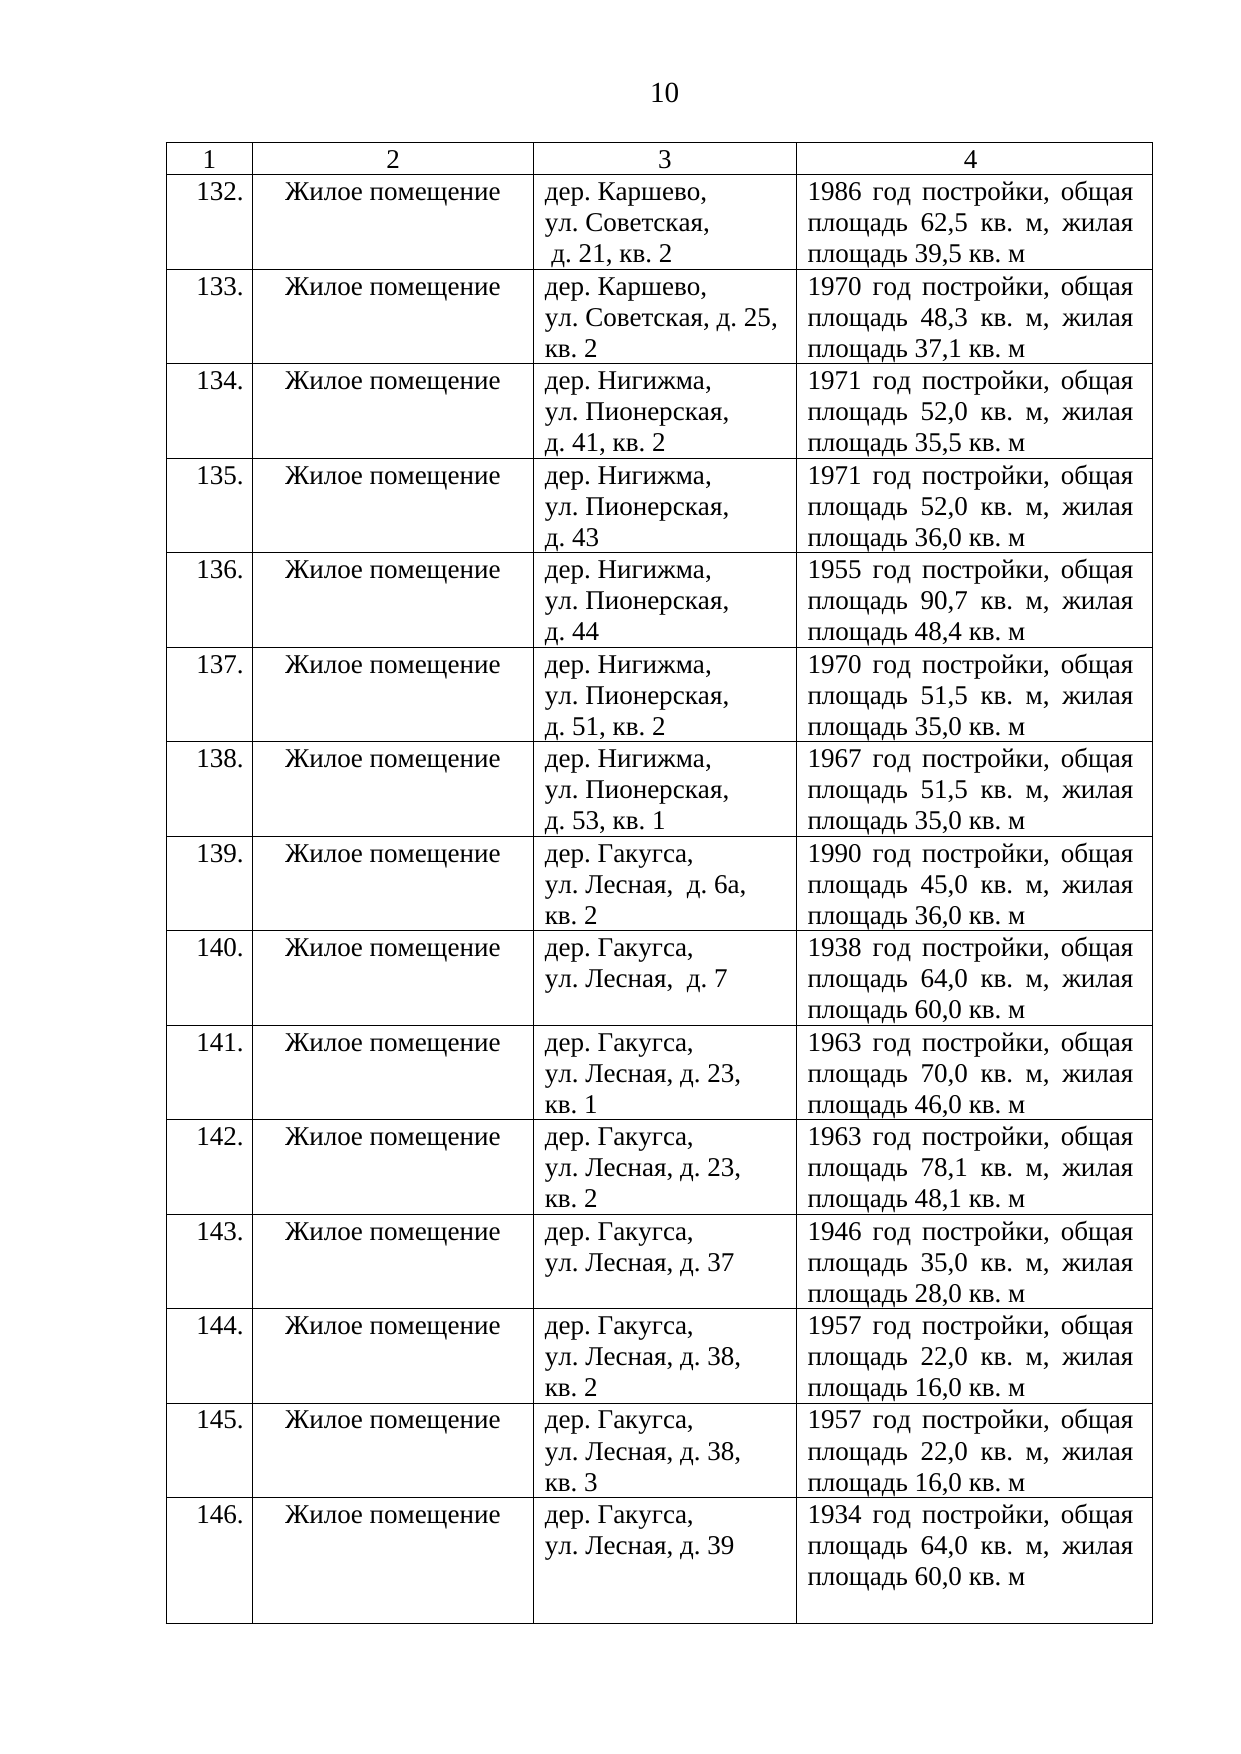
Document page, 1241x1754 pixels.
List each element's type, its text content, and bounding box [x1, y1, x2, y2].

table_cell дер. Гакугса, ул. Лесная, д. 39 [534, 1498, 796, 1623]
table_cell [167, 837, 252, 930]
table_cell дер. Гакугса, ул. Лесная, д. 6а, кв. 2 [534, 837, 796, 930]
table_cell 1963 год постройки, общая площадь 78,1 кв. м, жилая площадь 48,1 кв. м [797, 1120, 1152, 1213]
table_cell [167, 742, 252, 836]
table_cell Жилое помещение [253, 553, 533, 647]
table_cell 1946 год постройки, общая площадь 35,0 кв. м, жилая площадь 28,0 кв. м [797, 1215, 1152, 1308]
table_cell 1957 год постройки, общая площадь 22,0 кв. м, жилая площадь 16,0 кв. м [797, 1309, 1152, 1402]
table_cell 1957 год постройки, общая площадь 22,0 кв. м, жилая площадь 16,0 кв. м [797, 1404, 1152, 1497]
table_cell дер. Гакугса, ул. Лесная, д. 37 [534, 1215, 796, 1308]
table_cell дер. Гакугса, ул. Лесная, д. 23, кв. 2 [534, 1120, 796, 1213]
table_cell дер. Гакугса, ул. Лесная, д. 7 [534, 931, 796, 1024]
table_cell 1963 год постройки, общая площадь 70,0 кв. м, жилая площадь 46,0 кв. м [797, 1026, 1152, 1119]
table_cell [167, 931, 252, 1024]
table_cell [167, 1498, 252, 1623]
table_cell 1970 год постройки, общая площадь 51,5 кв. м, жилая площадь 35,0 кв. м [797, 648, 1152, 741]
table_cell Жилое помещение [253, 1404, 533, 1497]
table_cell Жилое помещение [253, 1026, 533, 1119]
table_cell дер. Нигижма, ул. Пионерская, д. 43 [534, 459, 796, 552]
table_cell 1934 год постройки, общая площадь 64,0 кв. м, жилая площадь 60,0 кв. м [797, 1498, 1152, 1623]
table_cell [167, 648, 252, 741]
table_header 1 [167, 143, 252, 174]
table_header 2 [253, 143, 533, 174]
table_cell дер. Каршево, ул. Советская, д. 21, кв. 2 [534, 175, 796, 269]
table_cell [167, 1026, 252, 1119]
table_cell Жилое помещение [253, 364, 533, 458]
table_cell дер. Нигижма, ул. Пионерская, д. 41, кв. 2 [534, 364, 796, 458]
table_cell [167, 1215, 252, 1308]
table_cell 1938 год постройки, общая площадь 64,0 кв. м, жилая площадь 60,0 кв. м [797, 931, 1152, 1024]
table_cell дер. Гакугса, ул. Лесная, д. 38, кв. 3 [534, 1404, 796, 1497]
table_cell Жилое помещение [253, 1498, 533, 1623]
table_cell Жилое помещение [253, 270, 533, 363]
table_cell Жилое помещение [253, 648, 533, 741]
table_cell Жилое помещение [253, 1215, 533, 1308]
table_cell [167, 553, 252, 647]
table_cell Жилое помещение [253, 175, 533, 269]
table_header 3 [534, 143, 796, 174]
table_cell 1971 год постройки, общая площадь 52,0 кв. м, жилая площадь 36,0 кв. м [797, 459, 1152, 552]
table_cell [167, 364, 252, 458]
table_cell Жилое помещение [253, 742, 533, 836]
table_cell [167, 175, 252, 269]
table_cell 1970 год постройки, общая площадь 48,3 кв. м, жилая площадь 37,1 кв. м [797, 270, 1152, 363]
table_cell 1967 год постройки, общая площадь 51,5 кв. м, жилая площадь 35,0 кв. м [797, 742, 1152, 836]
table_cell 1971 год постройки, общая площадь 52,0 кв. м, жилая площадь 35,5 кв. м [797, 364, 1152, 458]
table_cell Жилое помещение [253, 931, 533, 1024]
table_cell Жилое помещение [253, 459, 533, 552]
table_cell [167, 459, 252, 552]
table_cell Жилое помещение [253, 1120, 533, 1213]
table_cell [167, 1404, 252, 1497]
table_cell дер. Каршево, ул. Советская, д. 25, кв. 2 [534, 270, 796, 363]
table_cell [167, 1120, 252, 1213]
table_cell [167, 270, 252, 363]
table_cell дер. Гакугса, ул. Лесная, д. 23, кв. 1 [534, 1026, 796, 1119]
table_cell 1990 год постройки, общая площадь 45,0 кв. м, жилая площадь 36,0 кв. м [797, 837, 1152, 930]
table_cell 1955 год постройки, общая площадь 90,7 кв. м, жилая площадь 48,4 кв. м [797, 553, 1152, 647]
table_cell дер. Гакугса, ул. Лесная, д. 38, кв. 2 [534, 1309, 796, 1402]
table_cell Жилое помещение [253, 837, 533, 930]
table_cell Жилое помещение [253, 1309, 533, 1402]
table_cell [797, 175, 1152, 269]
table_cell дер. Нигижма, ул. Пионерская, д. 44 [534, 553, 796, 647]
table_cell дер. Нигижма, ул. Пионерская, д. 53, кв. 1 [534, 742, 796, 836]
table_cell дер. Нигижма, ул. Пионерская, д. 51, кв. 2 [534, 648, 796, 741]
table_cell [167, 1309, 252, 1402]
table_header 4 [797, 143, 1152, 174]
